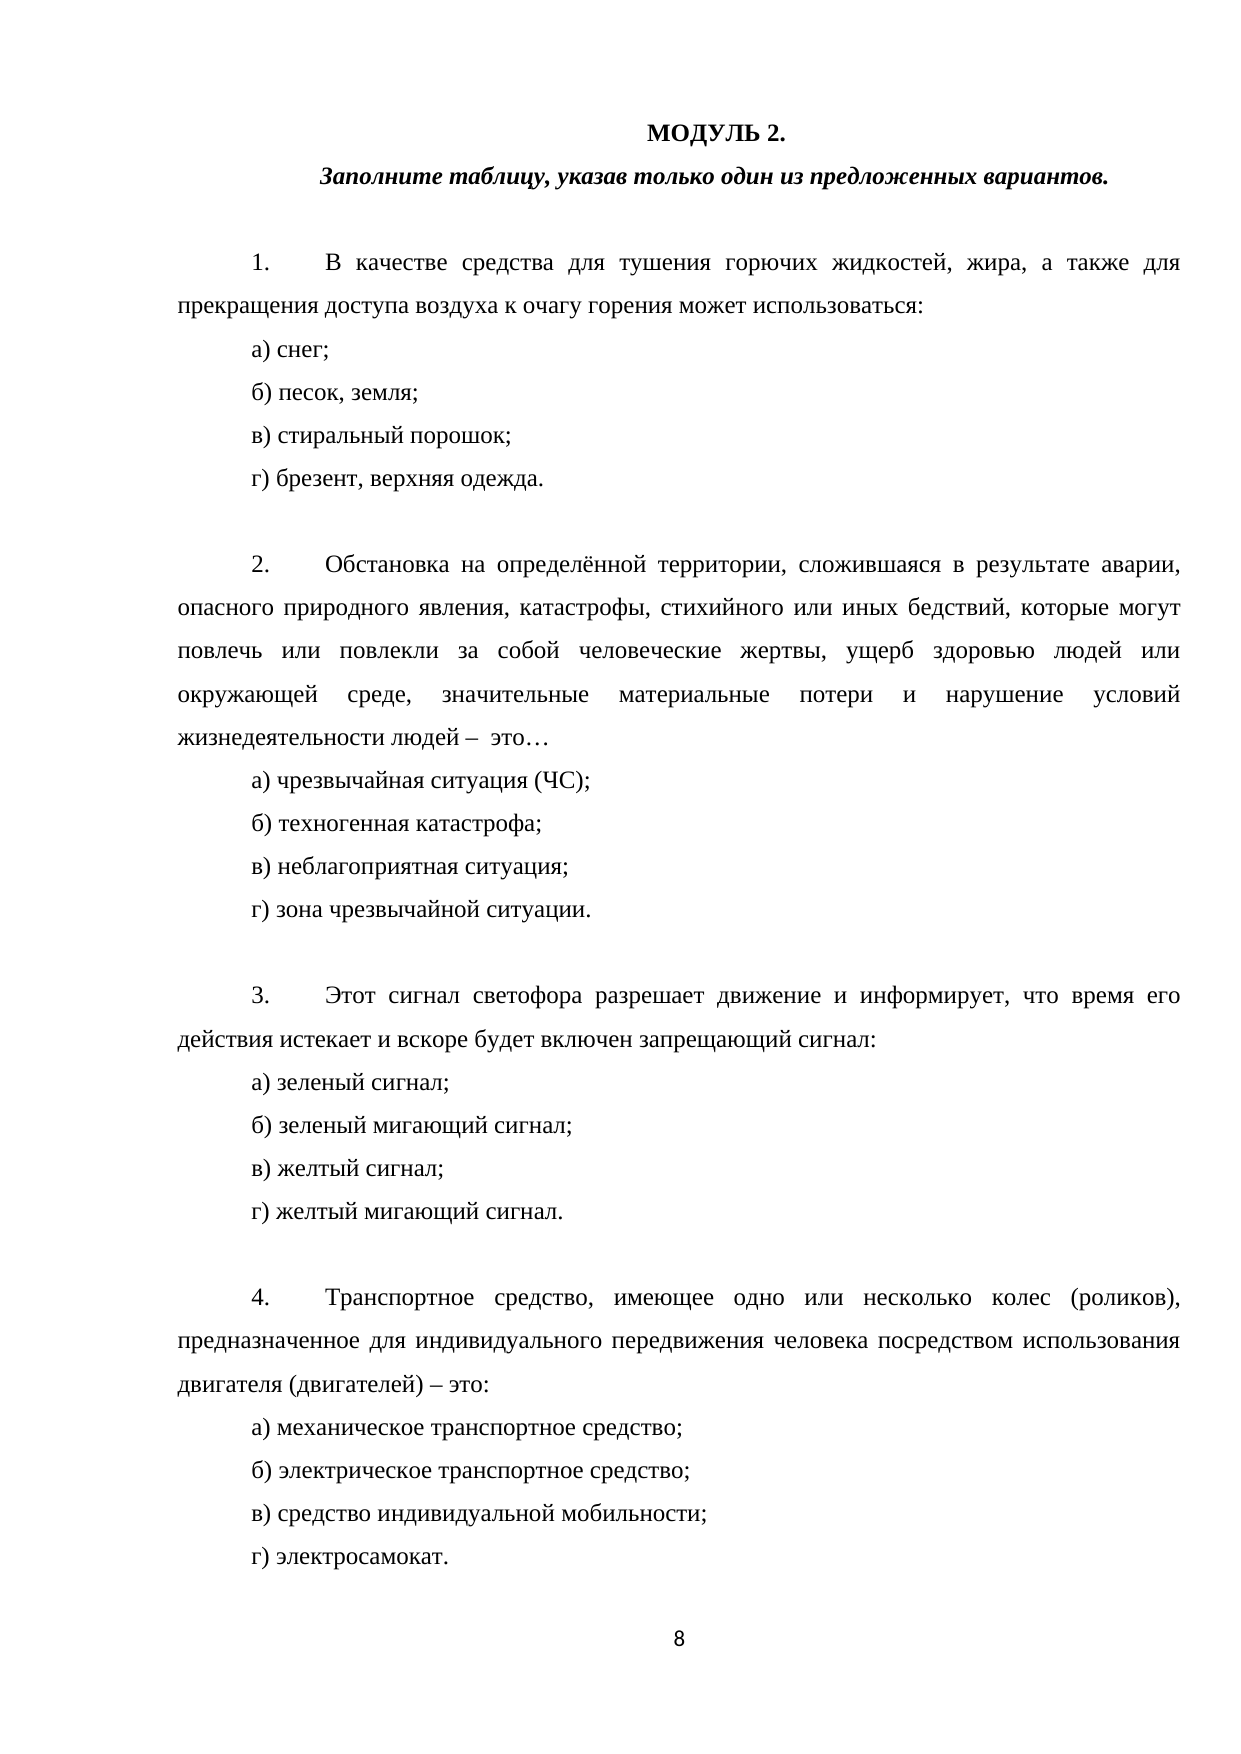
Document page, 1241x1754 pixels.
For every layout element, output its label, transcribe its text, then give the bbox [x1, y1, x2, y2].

text б) техногенная катастрофа; [177, 808, 1181, 837]
text а) снег; [177, 334, 1181, 362]
text б) песок, земля; [177, 377, 1181, 406]
list Транспортное средство, имеющее одно или несколько колес (роликов), предназначенное для индивидуального передвижения человека посредством использования двигателя (двигателей) – это: [177, 1282, 1181, 1397]
text в) желтый сигнал; [177, 1153, 1181, 1182]
list Обстановка на определённой территории, сложившаяся в результате аварии, опасного природного явления, катастрофы, стихийного или иных бедствий, которые могут повлечь или повлекли за собой человеческие жертвы, ущерб здоровью людей или окружающей среде, значительные материальные потери и нарушение условий жизнедеятельности людей – это… [177, 549, 1181, 751]
text г) зона чрезвычайной ситуации. [177, 894, 1181, 923]
text в) стиральный порошок; [177, 420, 1181, 449]
text Заполните таблицу, указав только один из предложенных вариантов. [177, 161, 1181, 190]
text б) электрическое транспортное средство; [177, 1455, 1181, 1484]
list В качестве средства для тушения горючих жидкостей, жира, а также для прекращения доступа воздуха к очагу горения может использоваться: [177, 247, 1181, 319]
text в) неблагоприятная ситуация; [177, 851, 1181, 880]
list Этот сигнал светофора разрешает движение и информирует, что время его действия истекает и вскоре будет включен запрещающий сигнал: [177, 981, 1181, 1052]
list г) желтый мигающий сигнал. [177, 1196, 1181, 1225]
text а) чрезвычайная ситуация (ЧС); [177, 765, 1181, 794]
text б) зеленый мигающий сигнал; [177, 1110, 1181, 1139]
text в) средство индивидуальной мобильности; [177, 1498, 1181, 1527]
text а) зеленый сигнал; [177, 1067, 1181, 1096]
list г) электросамокат. [177, 1541, 1181, 1570]
text г) брезент, верхняя одежда. [177, 463, 1181, 492]
text а) механическое транспортное средство; [177, 1412, 1181, 1441]
text МОДУЛЬ 2. [177, 118, 1181, 147]
